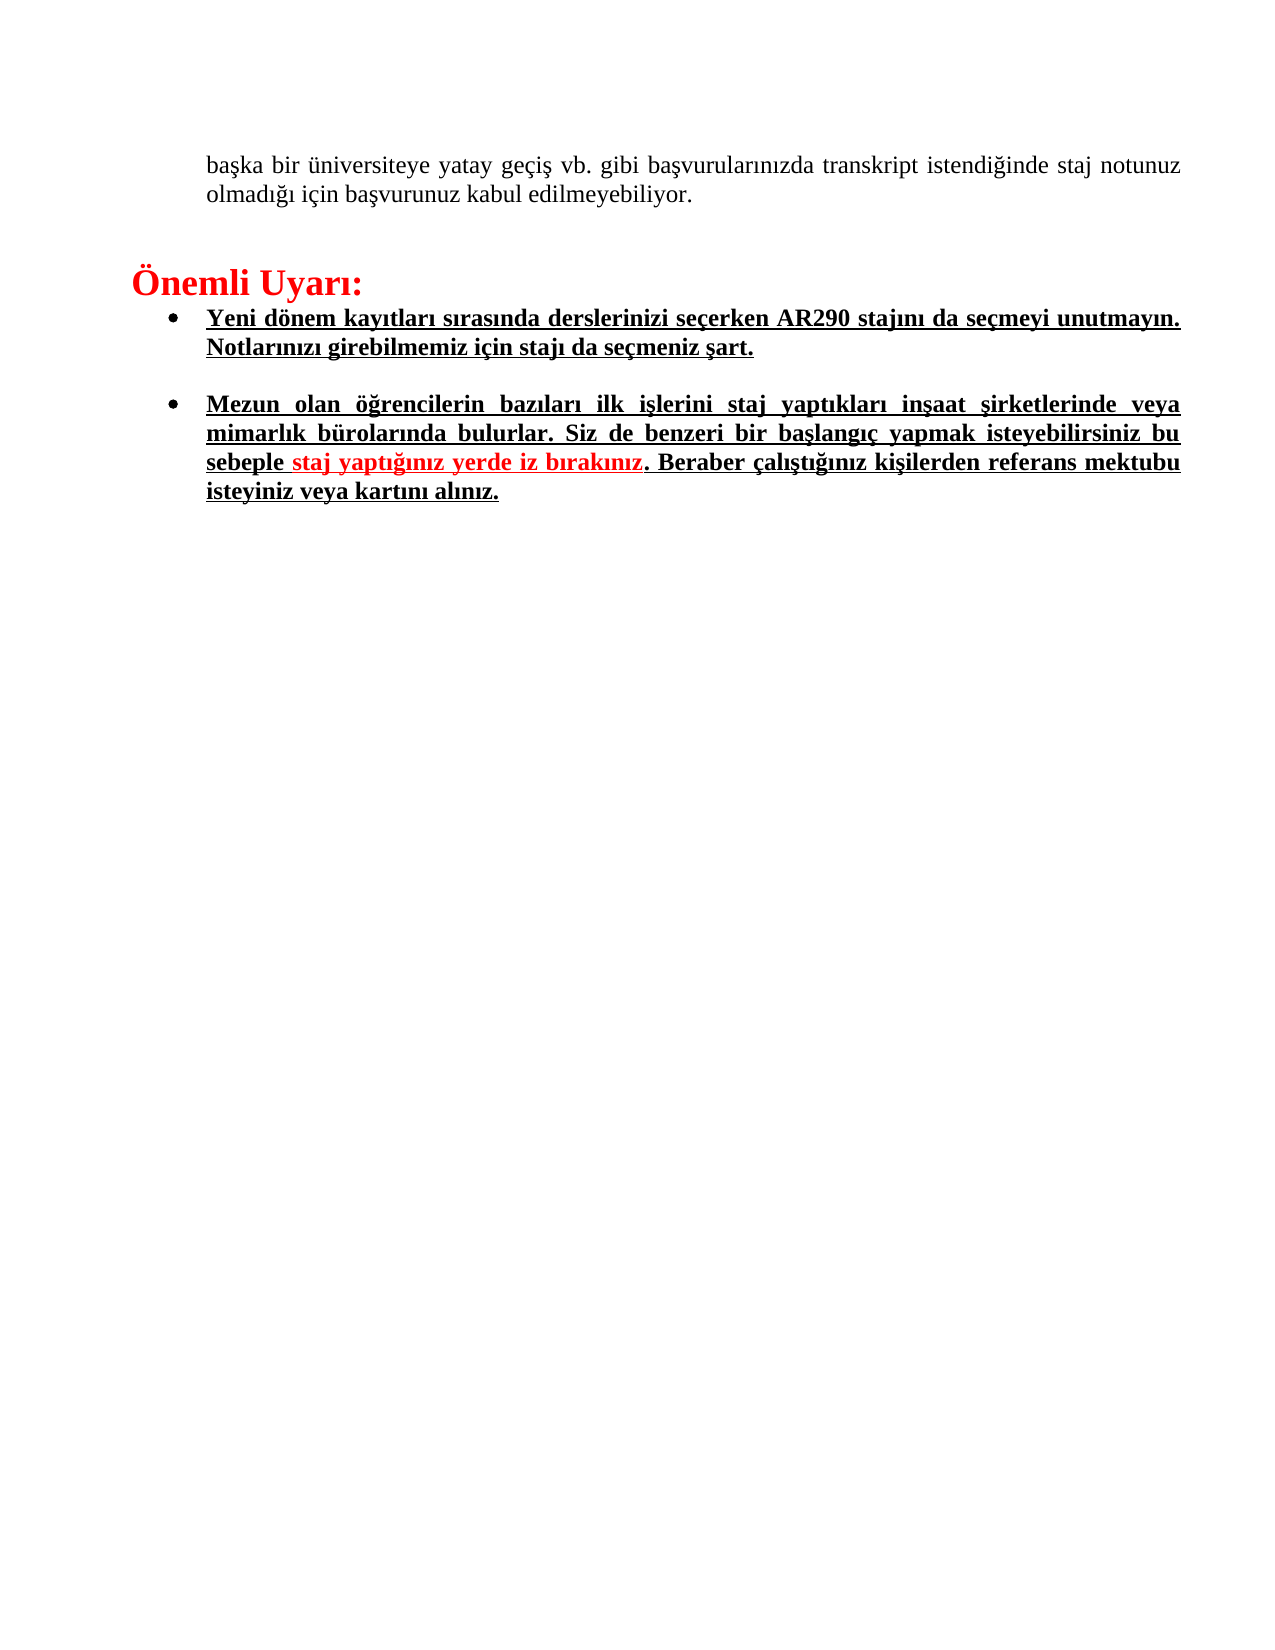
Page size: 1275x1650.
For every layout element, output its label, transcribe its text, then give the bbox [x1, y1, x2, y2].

list Mezun olan öğrencilerin bazıları ilk işlerini staj yaptıkları inşaat şirketlerinde veya mimarlık bürolarında bulurlar. Siz de benzeri bir başlangıç yapmak isteyebilirsiniz bu sebeple staj yaptığınız yerde iz bırakınız. Beraber çalıştığınız kişilerden referans mektubu isteyiniz veya kartını alınız. [169, 389, 1181, 504]
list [169, 150, 1181, 207]
list Yeni dönem kayıtları sırasında derslerinizi seçerken AR290 stajını da seçmeyi unutmayın. Notlarınızı girebilmemiz için stajı da seçmeniz şart. [169, 303, 1181, 361]
text Önemli Uyarı: [131, 260, 1181, 303]
